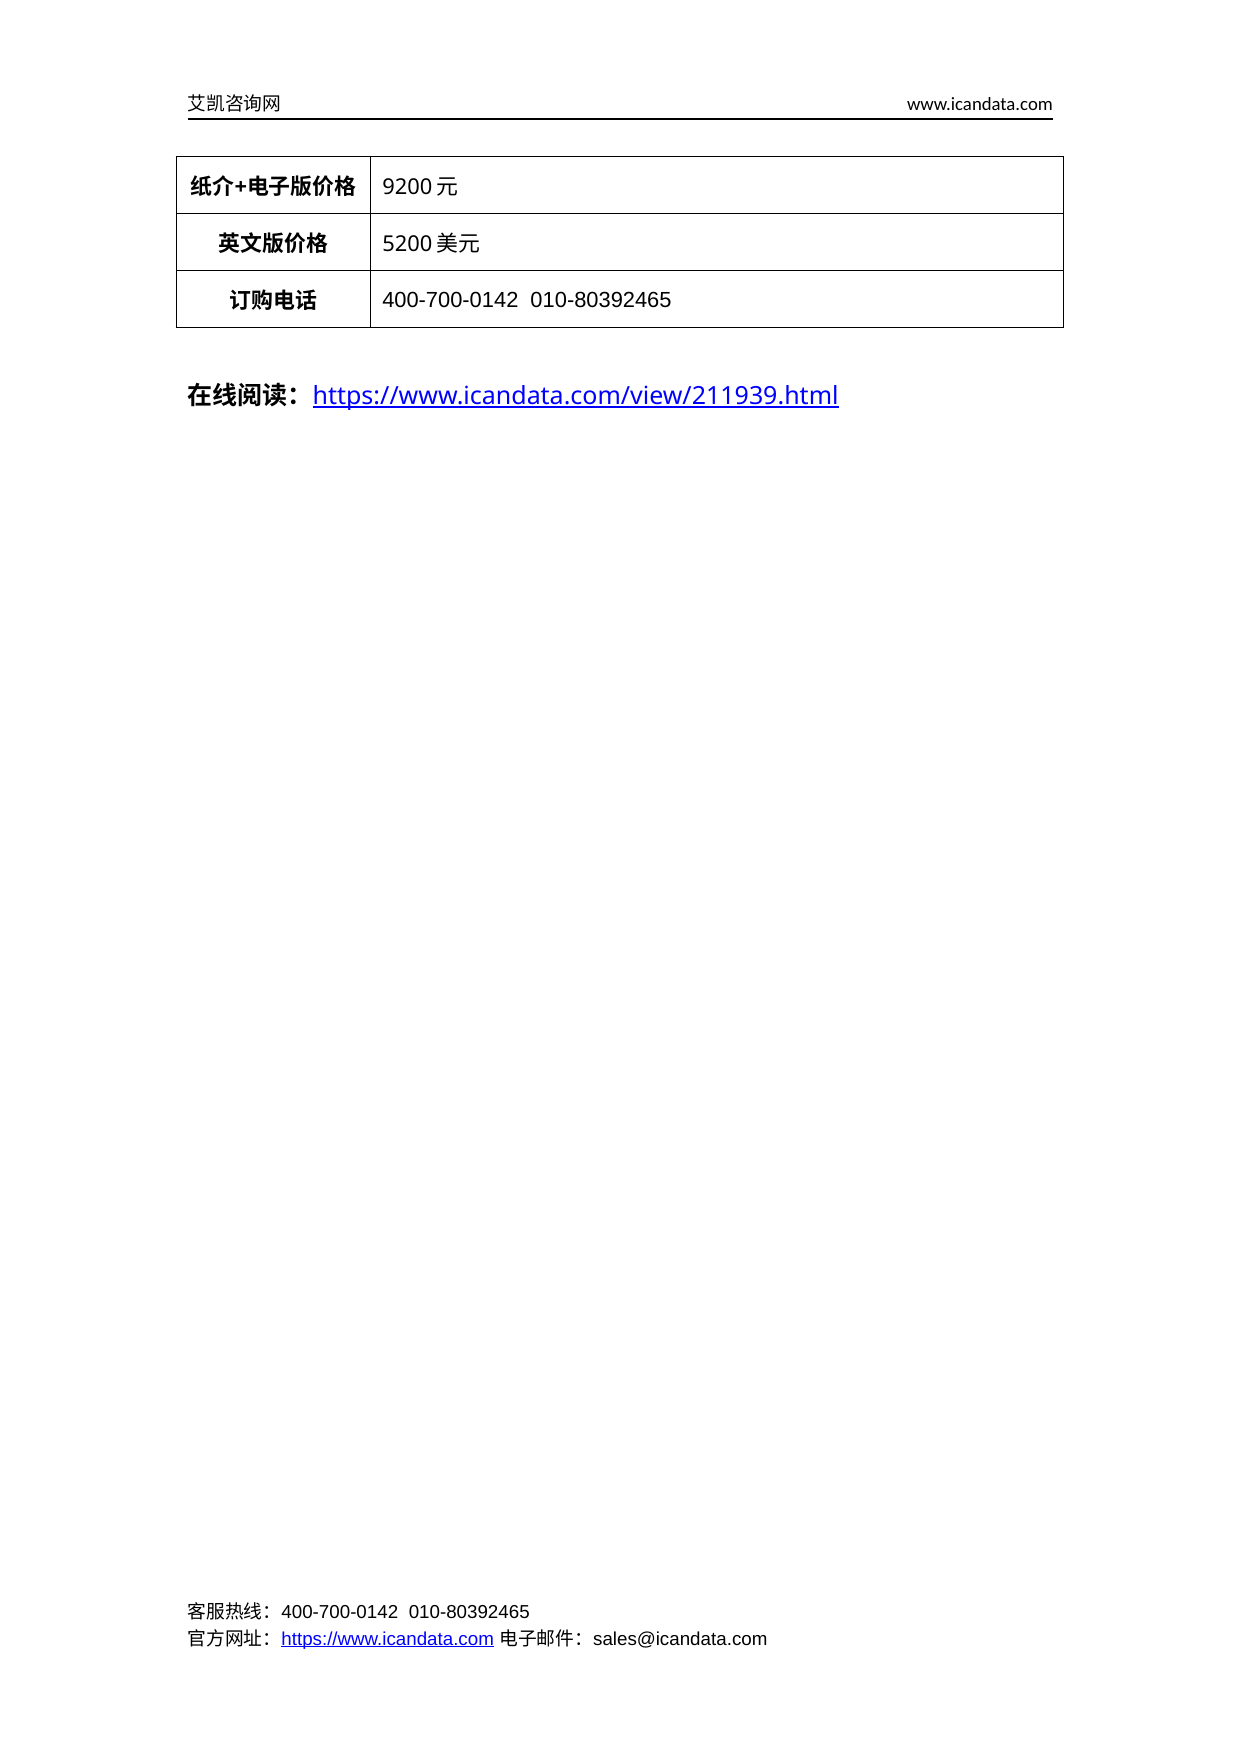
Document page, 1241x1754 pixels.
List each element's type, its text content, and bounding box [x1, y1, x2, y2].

table_cell 订购电话 [177, 271, 370, 327]
table_cell 5200美元 [371, 214, 1063, 270]
table_cell 400-700-0142 010-80392465 [371, 271, 1063, 327]
text 在线阅读：https://www.icandata.com/view/211939.html [187, 361, 1053, 426]
table_cell 英文版价格 [177, 214, 370, 270]
table_cell 纸介+电子版价格 [177, 157, 370, 213]
table_cell 9200元 [371, 157, 1063, 213]
